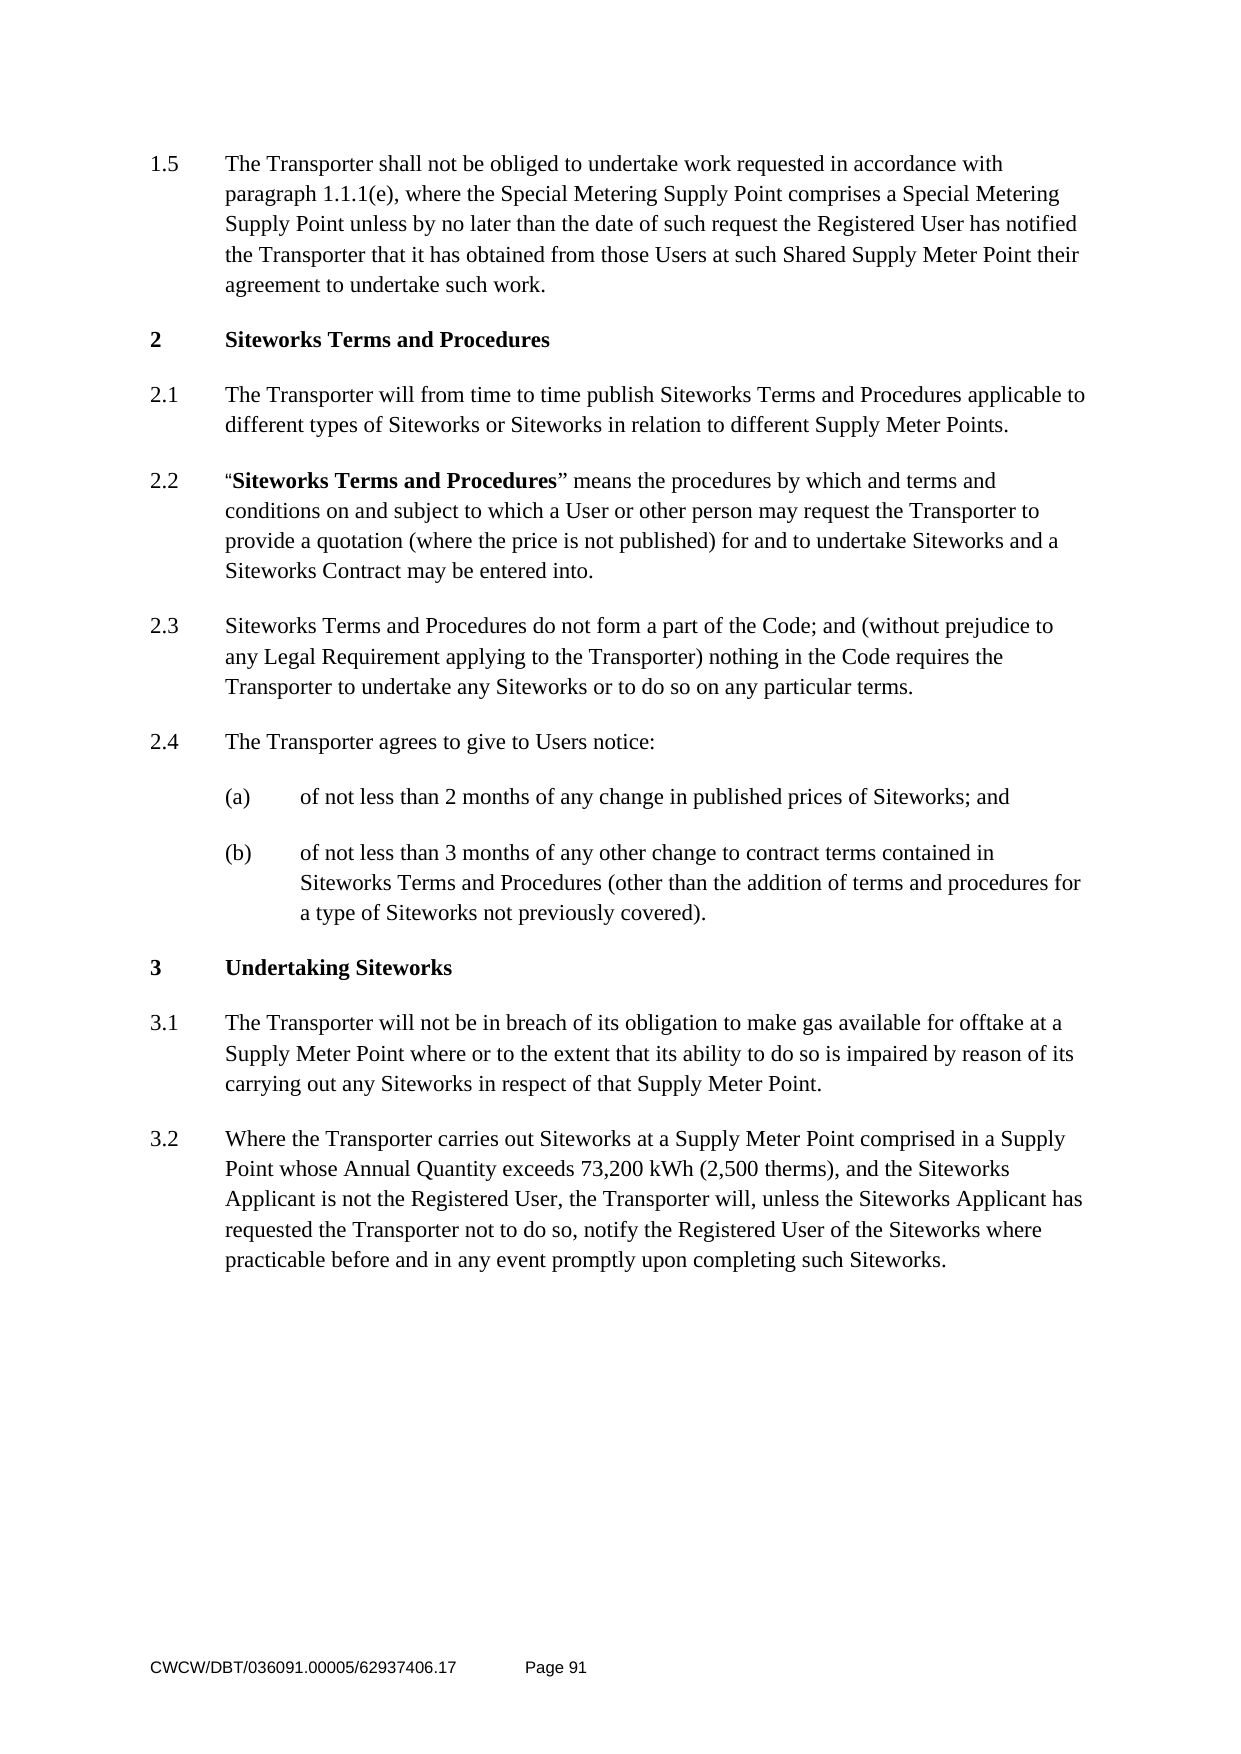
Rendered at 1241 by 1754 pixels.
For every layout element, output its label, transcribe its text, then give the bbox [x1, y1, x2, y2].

text The Transporter agrees to give to Users notice: [150, 728, 1090, 754]
text The Transporter will from time to time publish Siteworks Terms and Procedures applicable to different types of Siteworks or Siteworks in relation to different Supply Meter Points. [150, 381, 1090, 438]
text “Siteworks Terms and Procedures” means the procedures by which and terms and conditions on and subject to which a User or other person may request the Transporter to provide a quotation (where the price is not published) for and to undertake Siteworks and a Siteworks Contract may be entered into. [150, 467, 1090, 584]
text of not less than 3 months of any other change to contract terms contained in Siteworks Terms and Procedures (other than the addition of terms and procedures for a type of Siteworks not previously covered). [225, 838, 1090, 925]
text Siteworks Terms and Procedures do not form a part of the Code; and (without prejudice to any Legal Requirement applying to the Transporter) nothing in the Code requires the Transporter to undertake any Siteworks or to do so on any particular terms. [150, 612, 1090, 699]
subtitle Undertaking Siteworks [150, 954, 1090, 981]
text of not less than 2 months of any change in published prices of Siteworks; and [225, 783, 1090, 810]
subtitle Siteworks Terms and Procedures [150, 326, 1090, 352]
text The Transporter will not be in breach of its obligation to make gas available for offtake at a Supply Meter Point where or to the extent that its ability to do so is impaired by reason of its carrying out any Siteworks in respect of that Supply Meter Point. [150, 1009, 1090, 1096]
text The Transporter shall not be obliged to undertake work requested in accordance with paragraph 1.1(e), where the Special Metering Supply Point comprises a Special Metering Supply Point unless by no later than the date of such request the Registered User has notified the Transporter that it has obtained from those Users at such Shared Supply Meter Point their agreement to undertake such work. [150, 150, 1090, 297]
text Where the Transporter carries out Siteworks at a Supply Meter Point comprised in a Supply Point whose Annual Quantity exceeds 73,200 kWh (2,500 therms), and the Siteworks Applicant is not the Registered User, the Transporter will, unless the Siteworks Applicant has requested the Transporter not to do so, notify the Registered User of the Siteworks where practicable before and in any event promptly upon completing such Siteworks. [150, 1125, 1090, 1272]
